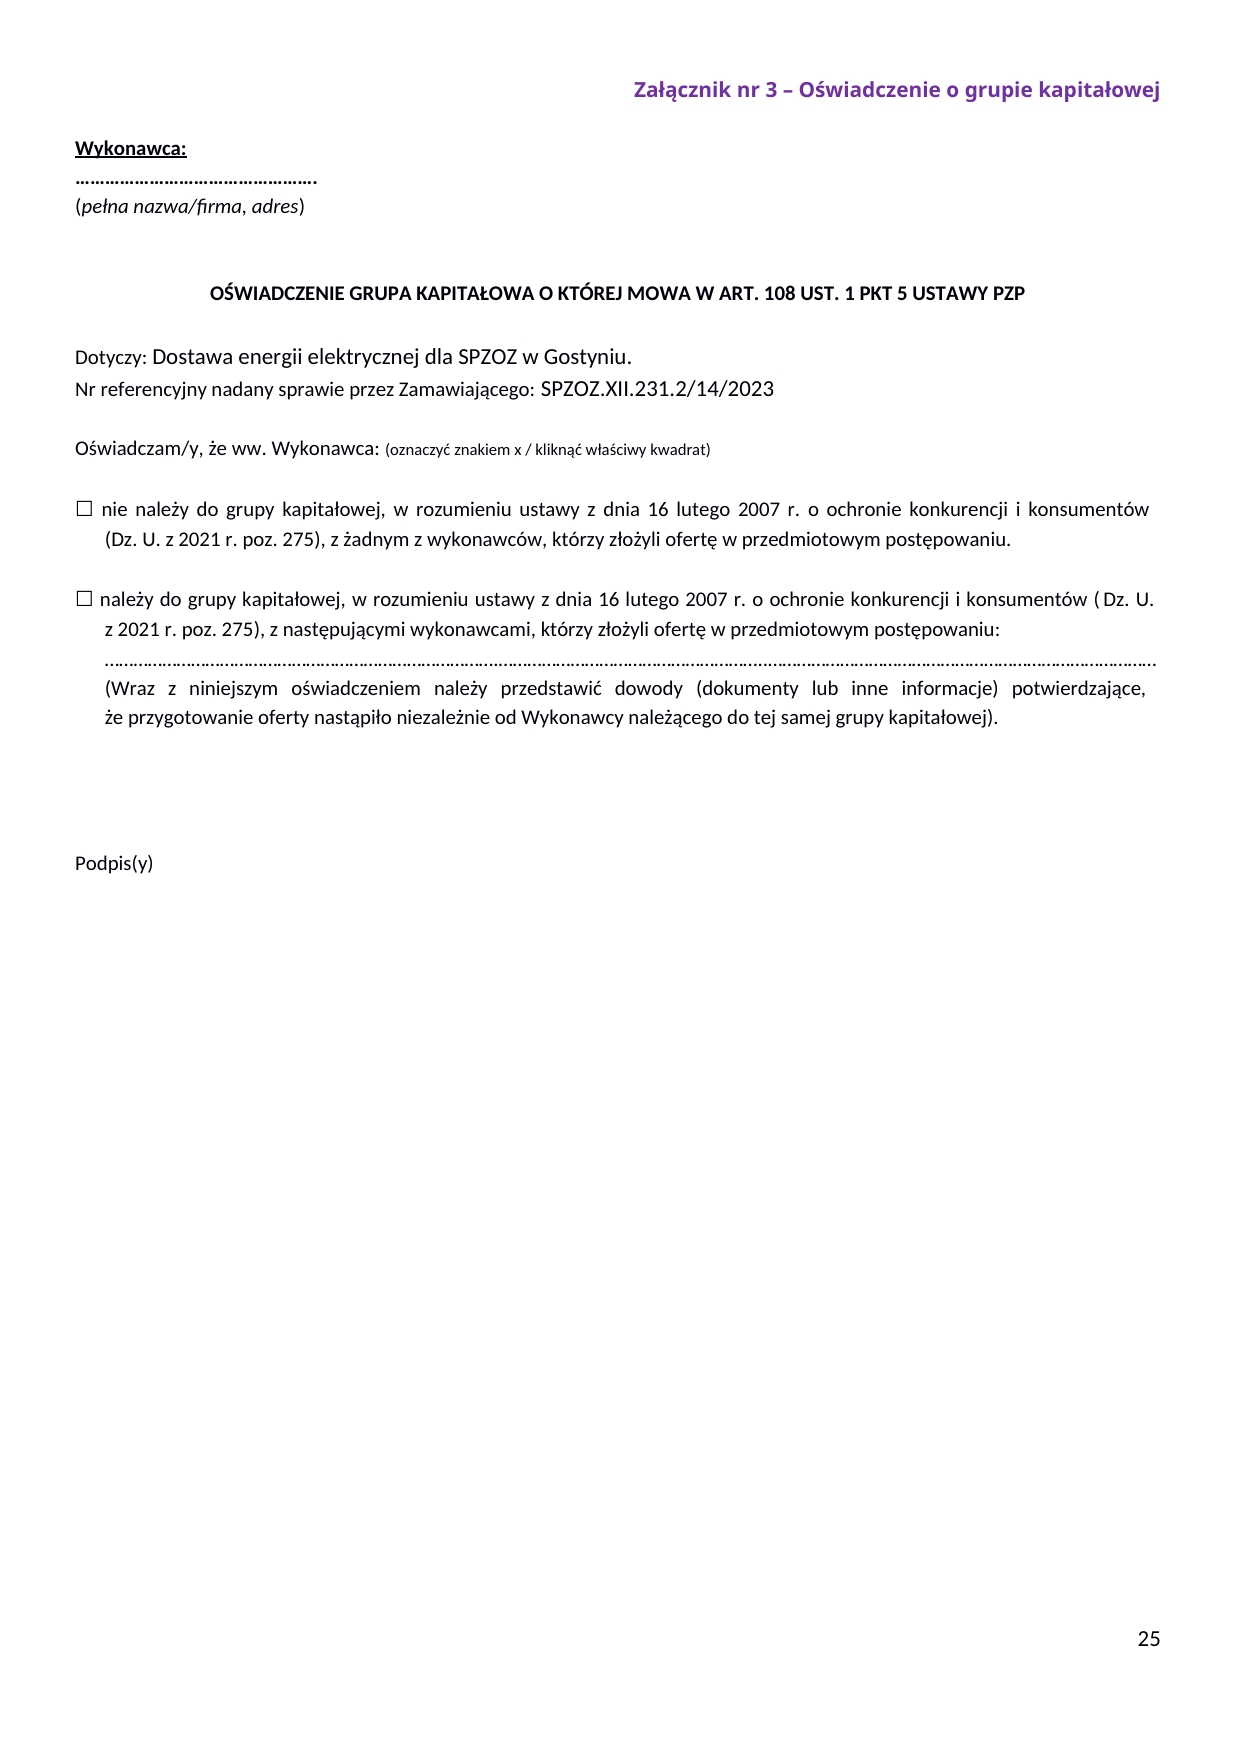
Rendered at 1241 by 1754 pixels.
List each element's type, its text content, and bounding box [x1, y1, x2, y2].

text ……………………………………………………………………….………………………………………………..……………………………………………………………………… [104, 646, 1161, 671]
text …………………………………………. [75, 164, 1161, 189]
text (pełna nazwa/firma, adres) [75, 193, 1161, 218]
text (Wraz z niniejszym oświadczeniem należy przedstawić dowody (dokumenty lub inne informacje) potwierdzające, że przygotowanie oferty nastąpiło niezależnie od Wykonawcy należącego do tej samej grupy kapitałowej). [104, 675, 1161, 729]
text Wykonawca: [75, 135, 1161, 160]
text Oświadczam/y, że ww. Wykonawca: (oznaczyć znakiem x / kliknąć właściwy kwadrat) [75, 436, 1161, 461]
text nie należy do grupy kapitałowej, w rozumieniu ustawy z dnia 16 lutego 2007 r. o ochronie konkurencji i konsumentów (Dz. U. z 2021 r. poz. 275), z żadnym z wykonawców, którzy złożyli ofertę w przedmiotowym postępowaniu. [75, 494, 1161, 551]
text Dotyczy: [75, 342, 1161, 370]
text Podpis(y) [75, 850, 1161, 875]
text Załącznik nr 3 – Oświadczenie o grupie kapitałowej [75, 75, 1161, 103]
text Nr referencyjny nadany sprawie przez Zamawiającego: [75, 374, 1161, 402]
text OŚWIADCZENIE GRUPA KAPITAŁOWA O KTÓREJ MOWA W ART. 108 UST. 1 PKT 5 USTAWY PZP [75, 281, 1161, 306]
text należy do grupy kapitałowej, w rozumieniu ustawy z dnia 16 lutego 2007 r. o ochronie konkurencji i konsumentów (Dz. U. z 2021 r. poz. 275), z następującymi wykonawcami, którzy złożyli ofertę w przedmiotowym postępowaniu: [75, 584, 1161, 642]
